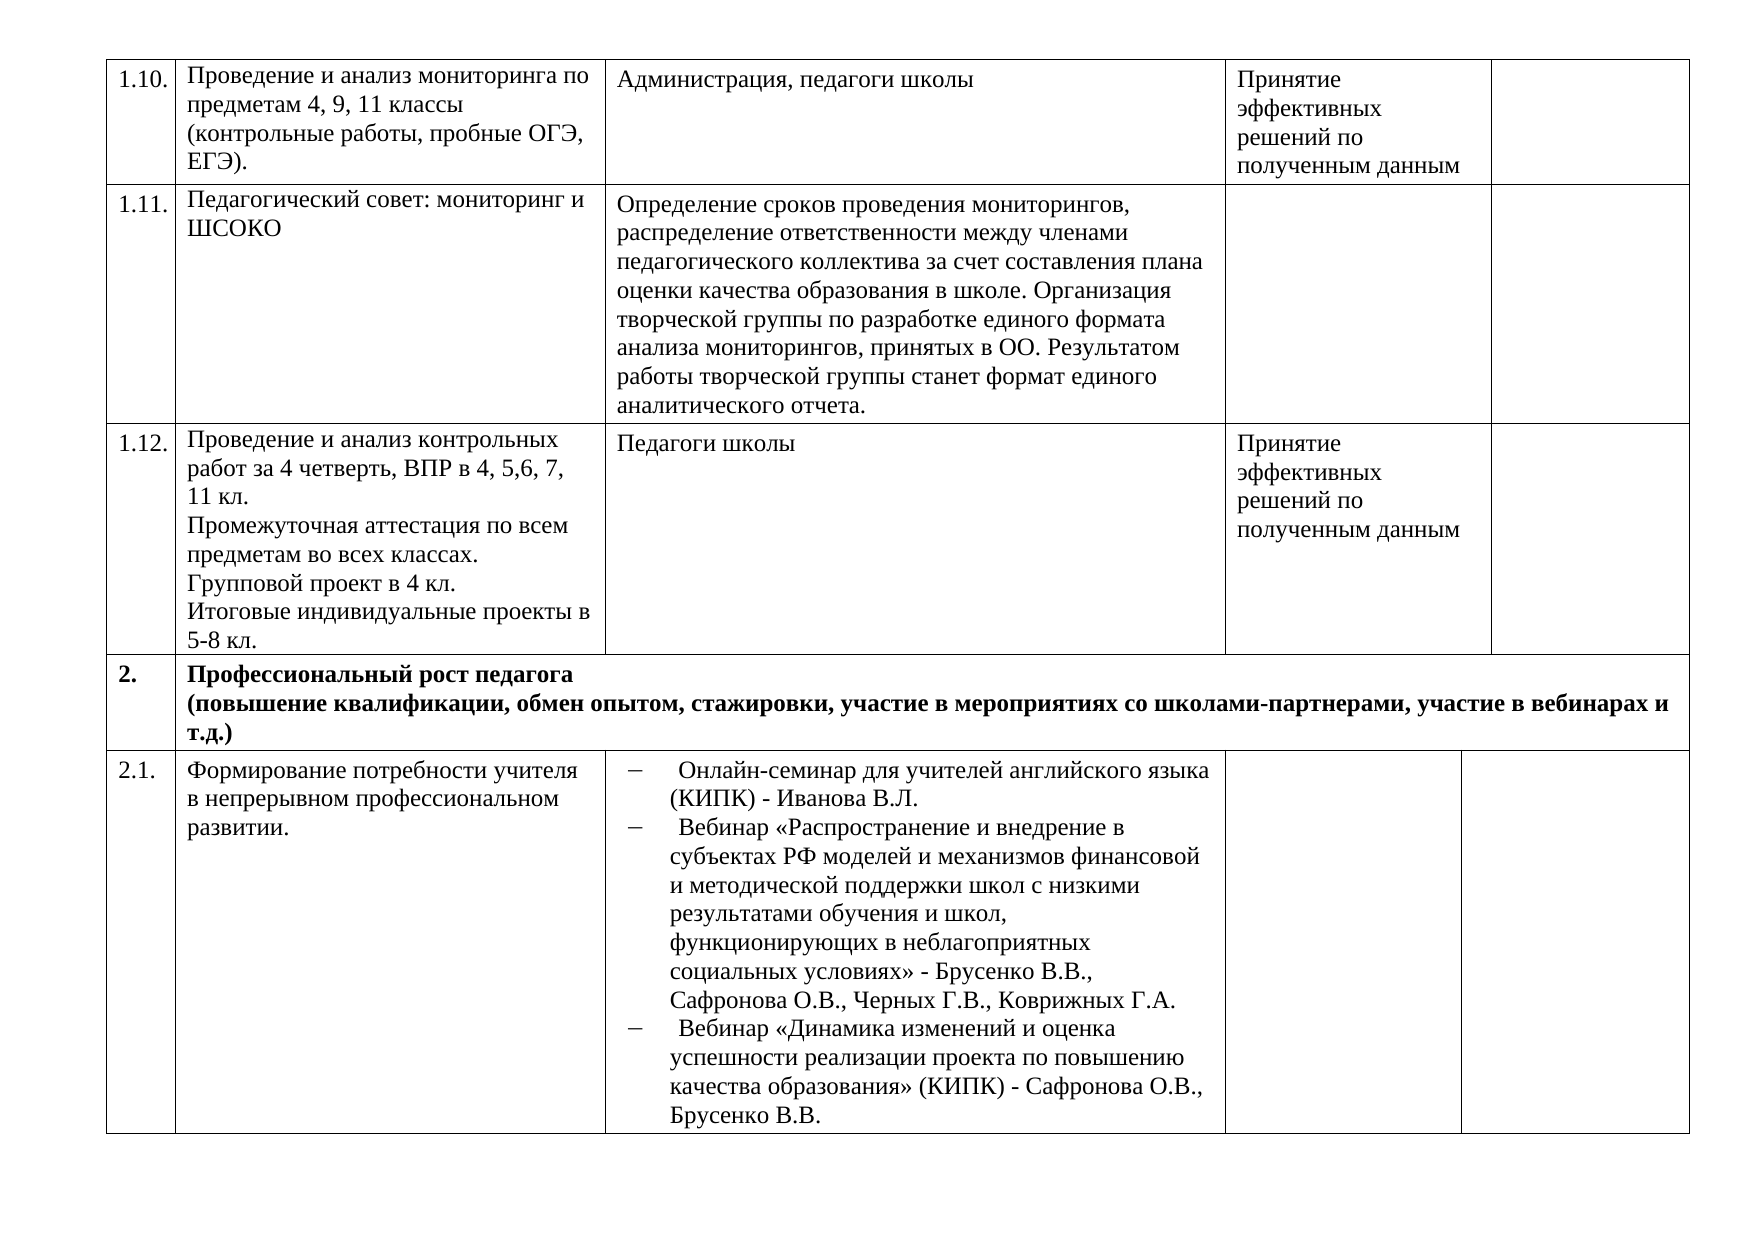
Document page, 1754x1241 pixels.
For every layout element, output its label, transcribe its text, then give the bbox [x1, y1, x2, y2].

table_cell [606, 751, 1225, 1133]
table_cell Принятие эффективных решений по полученным данным [1226, 60, 1491, 183]
table_cell [107, 424, 175, 654]
table_cell Педагоги школы [606, 424, 1225, 654]
table_cell [1492, 424, 1689, 654]
table_cell [107, 751, 175, 1133]
table_cell Администрация, педагоги школы [606, 60, 1225, 183]
table_cell [1462, 751, 1689, 1133]
table_cell [107, 60, 175, 183]
table_cell [1226, 185, 1491, 423]
table_cell Педагогический совет: мониторинг и ШСОКО [176, 185, 605, 423]
table_cell Проведение и анализ мониторинга по предметам 4, 9, 11 классы (контрольные работы, пробные ОГЭ, ЕГЭ). [176, 60, 605, 183]
table_cell [1226, 751, 1461, 1133]
table_cell Проведение и анализ контрольных работ за 4 четверть, ВПР в 4, 5,6, 7, 11 кл. Промежуточная аттестация по всем предметам во всех классах. Групповой проект в 4 кл. Итоговые индивидуальные проекты в 5-8 кл. [176, 424, 605, 654]
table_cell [176, 751, 605, 1133]
table_cell [1492, 60, 1689, 183]
table_cell [107, 185, 175, 423]
table_cell Профессиональный рост педагога (повышение квалификации, обмен опытом, стажировки, участие в мероприятиях со школами-партнерами, участие в вебинарах и т.д.) [176, 655, 1689, 749]
table_cell Определение сроков проведения мониторингов, распределение ответственности между членами педагогического коллектива за счет составления плана оценки качества образования в школе. Организация творческой группы по разработке единого формата анализа мониторингов, принятых в ОО. Результатом работы творческой группы станет формат единого аналитического отчета. [606, 185, 1225, 423]
table_cell [1492, 185, 1689, 423]
table_cell Принятие эффективных решений по полученным данным [1226, 424, 1491, 654]
table_cell [107, 655, 175, 749]
